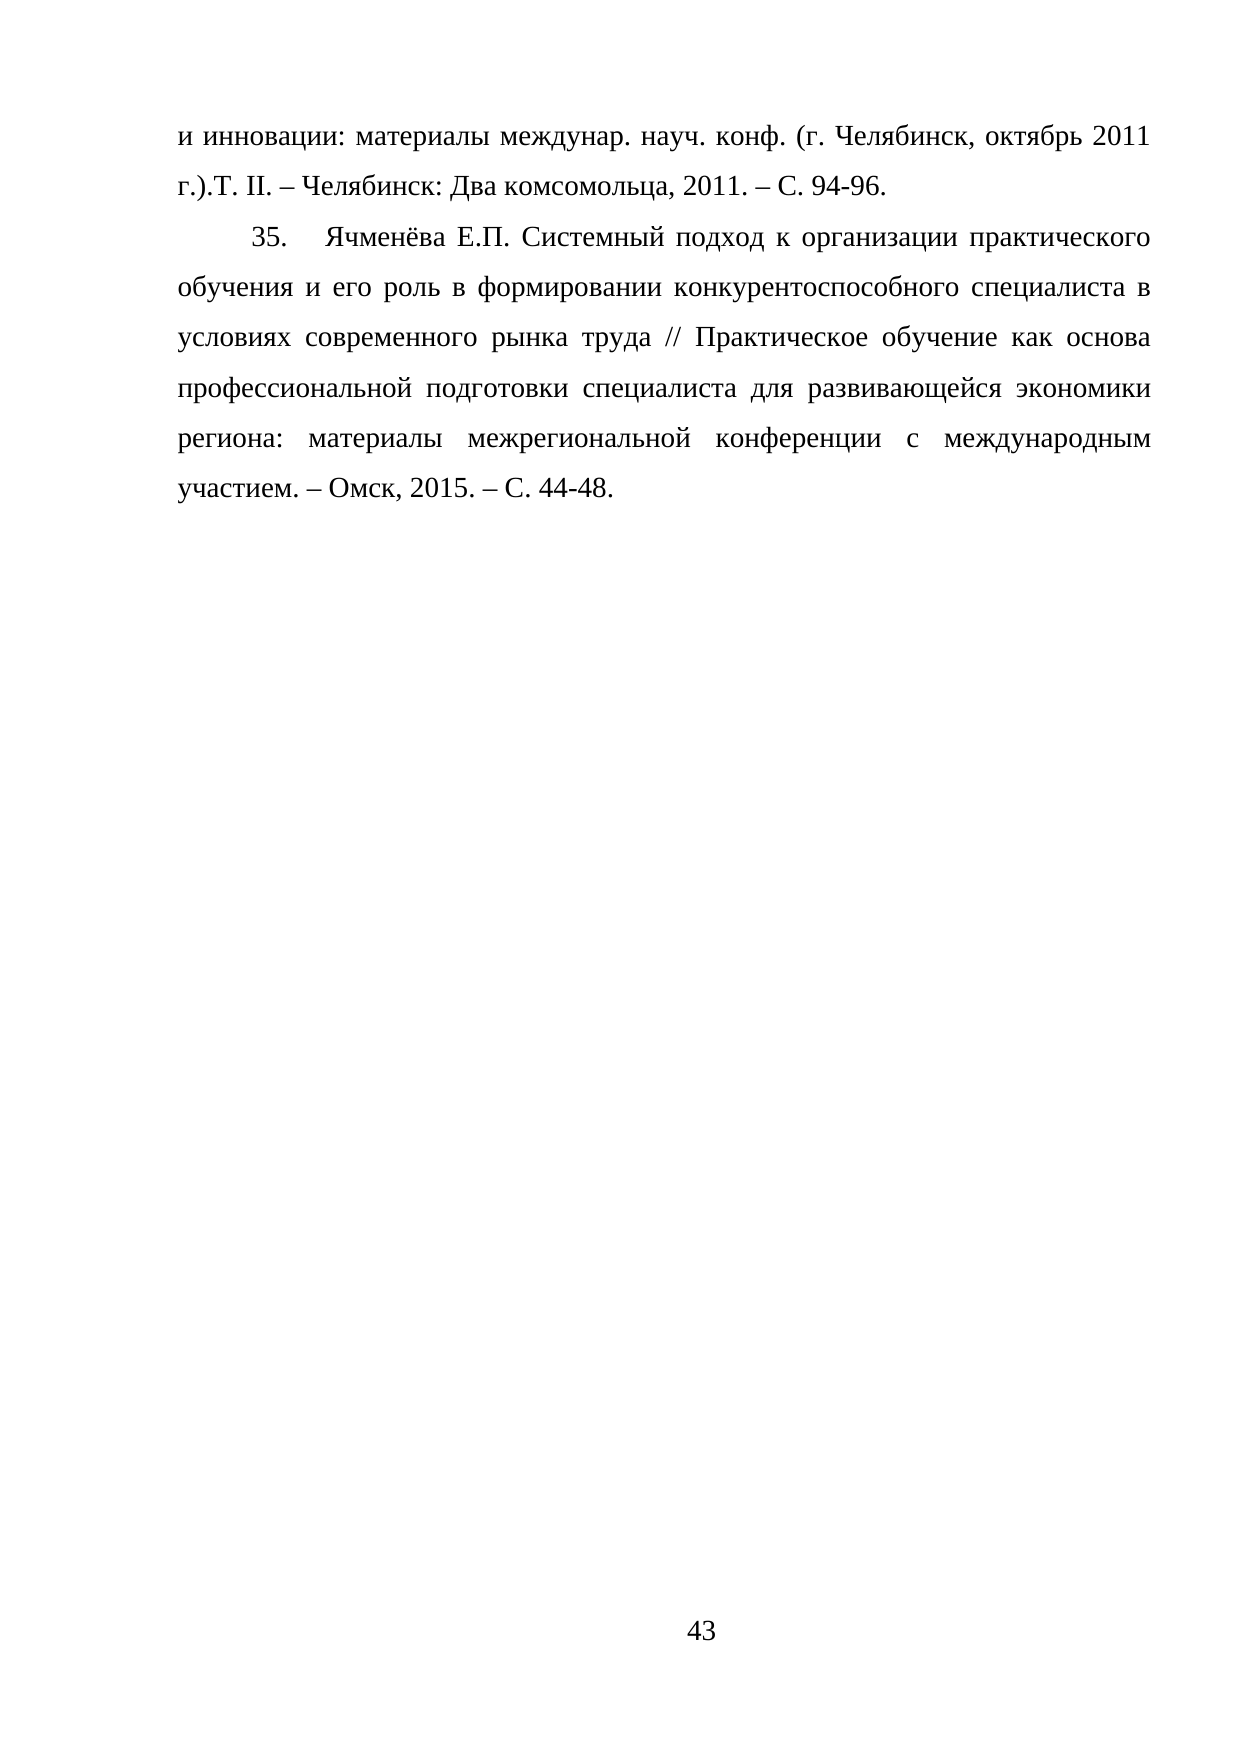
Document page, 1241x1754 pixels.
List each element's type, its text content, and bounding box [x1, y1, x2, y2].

text 35. Ячменёва Е.П. Системный подход к организации практического обучения и его роль в формировании конкурентоспособного специалиста в условиях современного рынка труда // Практическое обучение как основа профессиональной подготовки специалиста для развивающейся экономики региона: материалы межрегиональной конференции с международным участием. – Омск, 2015. – С. 44-48. [177, 219, 1152, 504]
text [177, 118, 1152, 202]
